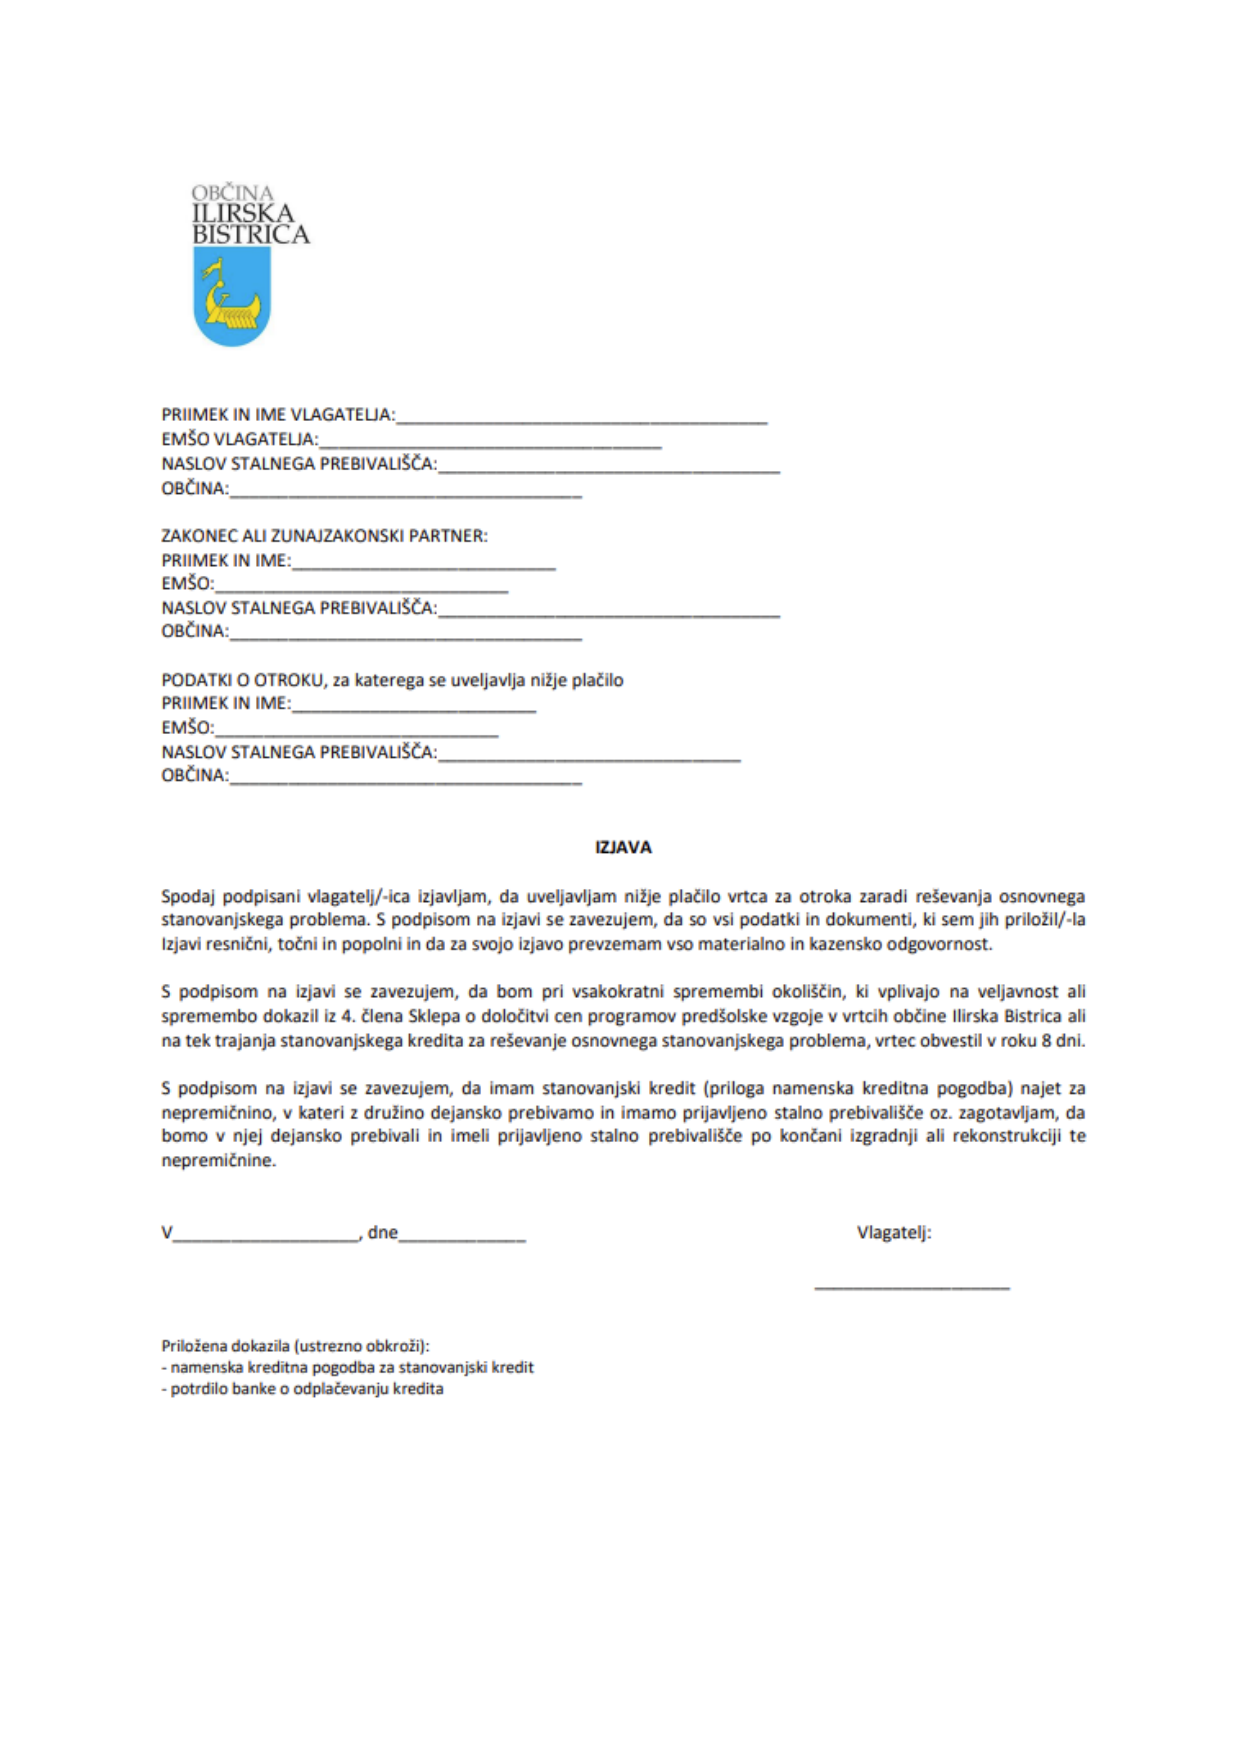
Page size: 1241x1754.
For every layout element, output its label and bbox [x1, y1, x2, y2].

picture [75, 121, 1167, 1416]
